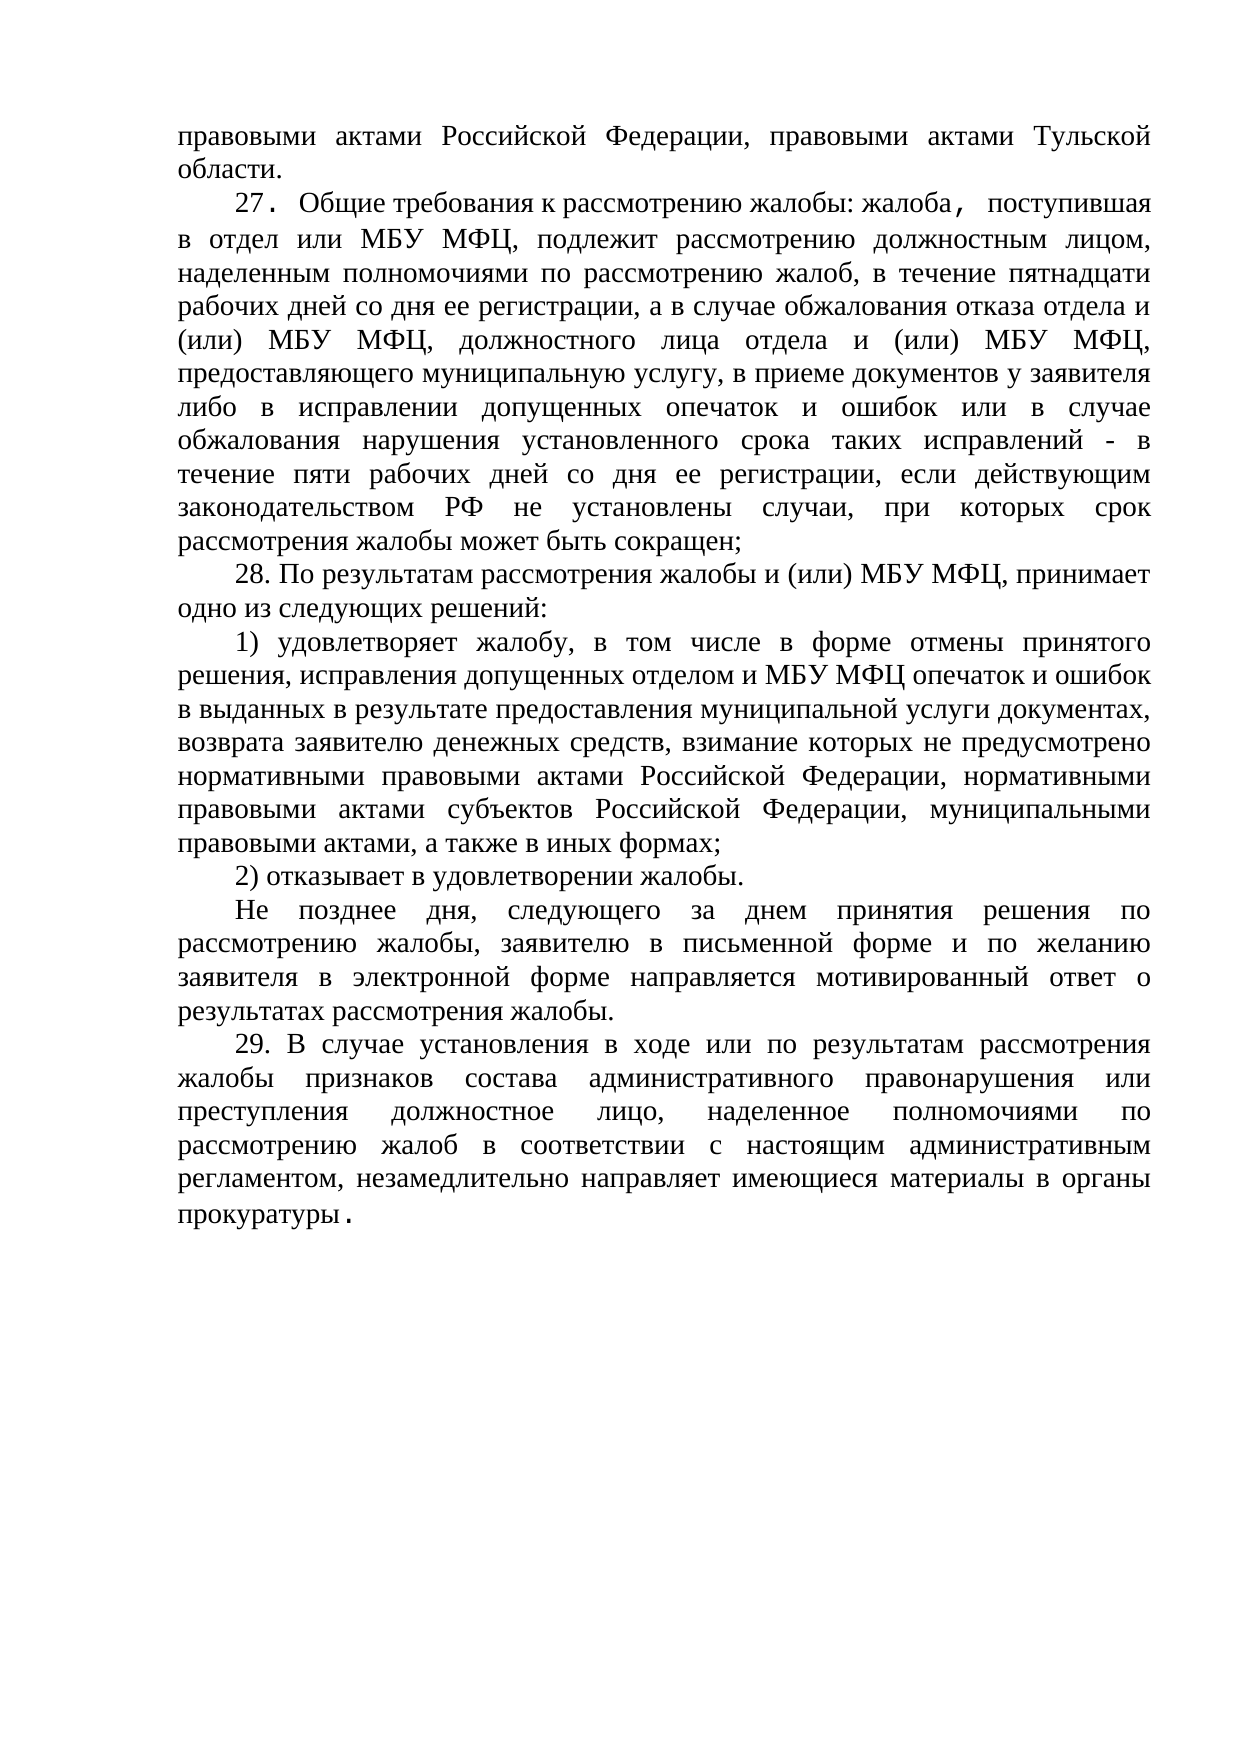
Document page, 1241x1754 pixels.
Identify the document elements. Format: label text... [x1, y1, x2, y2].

text 29. В случае установления в ходе или по результатам рассмотрения жалобы признаков состава административного правонарушения или преступления должностное лицо, наделенное полномочиями по рассмотрению жалоб в соответствии с настоящим административным регламентом, незамедлительно направляет имеющиеся материалы в органы прокуратуры. [177, 1026, 1152, 1232]
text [177, 118, 1152, 185]
text 1) удовлетворяет жалобу, в том числе в форме отмены принятого решения, исправления допущенных отделом и МБУ МФЦ опечаток и ошибок в выданных в результате предоставления муниципальной услуги документах, возврата заявителю денежных средств, взимание которых не предусмотрено нормативными правовыми актами Российской Федерации, нормативными правовыми актами субъектов Российской Федерации, муниципальными правовыми актами, а также в иных формах; [177, 624, 1152, 858]
text 27. Общие требования к рассмотрению жалобы: жалоба, поступившая в отдел или МБУ МФЦ, подлежит рассмотрению должностным лицом, наделенным полномочиями по рассмотрению жалоб, в течение пятнадцати рабочих дней со дня ее регистрации, а в случае обжалования отказа отдела и (или) МБУ МФЦ, должностного лица отдела и (или) МБУ МФЦ, предоставляющего муниципальную услугу, в приеме документов у заявителя либо в исправлении допущенных опечаток и ошибок или в случае обжалования нарушения установленного срока таких исправлений - в течение пяти рабочих дней со дня ее регистрации, если действующим законодательством РФ не установлены случаи, при которых срок рассмотрения жалобы может быть сокращен; [177, 185, 1152, 557]
text 28. По результатам рассмотрения жалобы и (или) МБУ МФЦ, принимает одно из следующих решений: [177, 557, 1152, 624]
text Не позднее дня, следующего за днем принятия решения по рассмотрению жалобы, заявителю в письменной форме и по желанию заявителя в электронной форме направляется мотивированный ответ о результатах рассмотрения жалобы. [177, 892, 1152, 1026]
text 2) отказывает в удовлетворении жалобы. [177, 858, 1152, 892]
